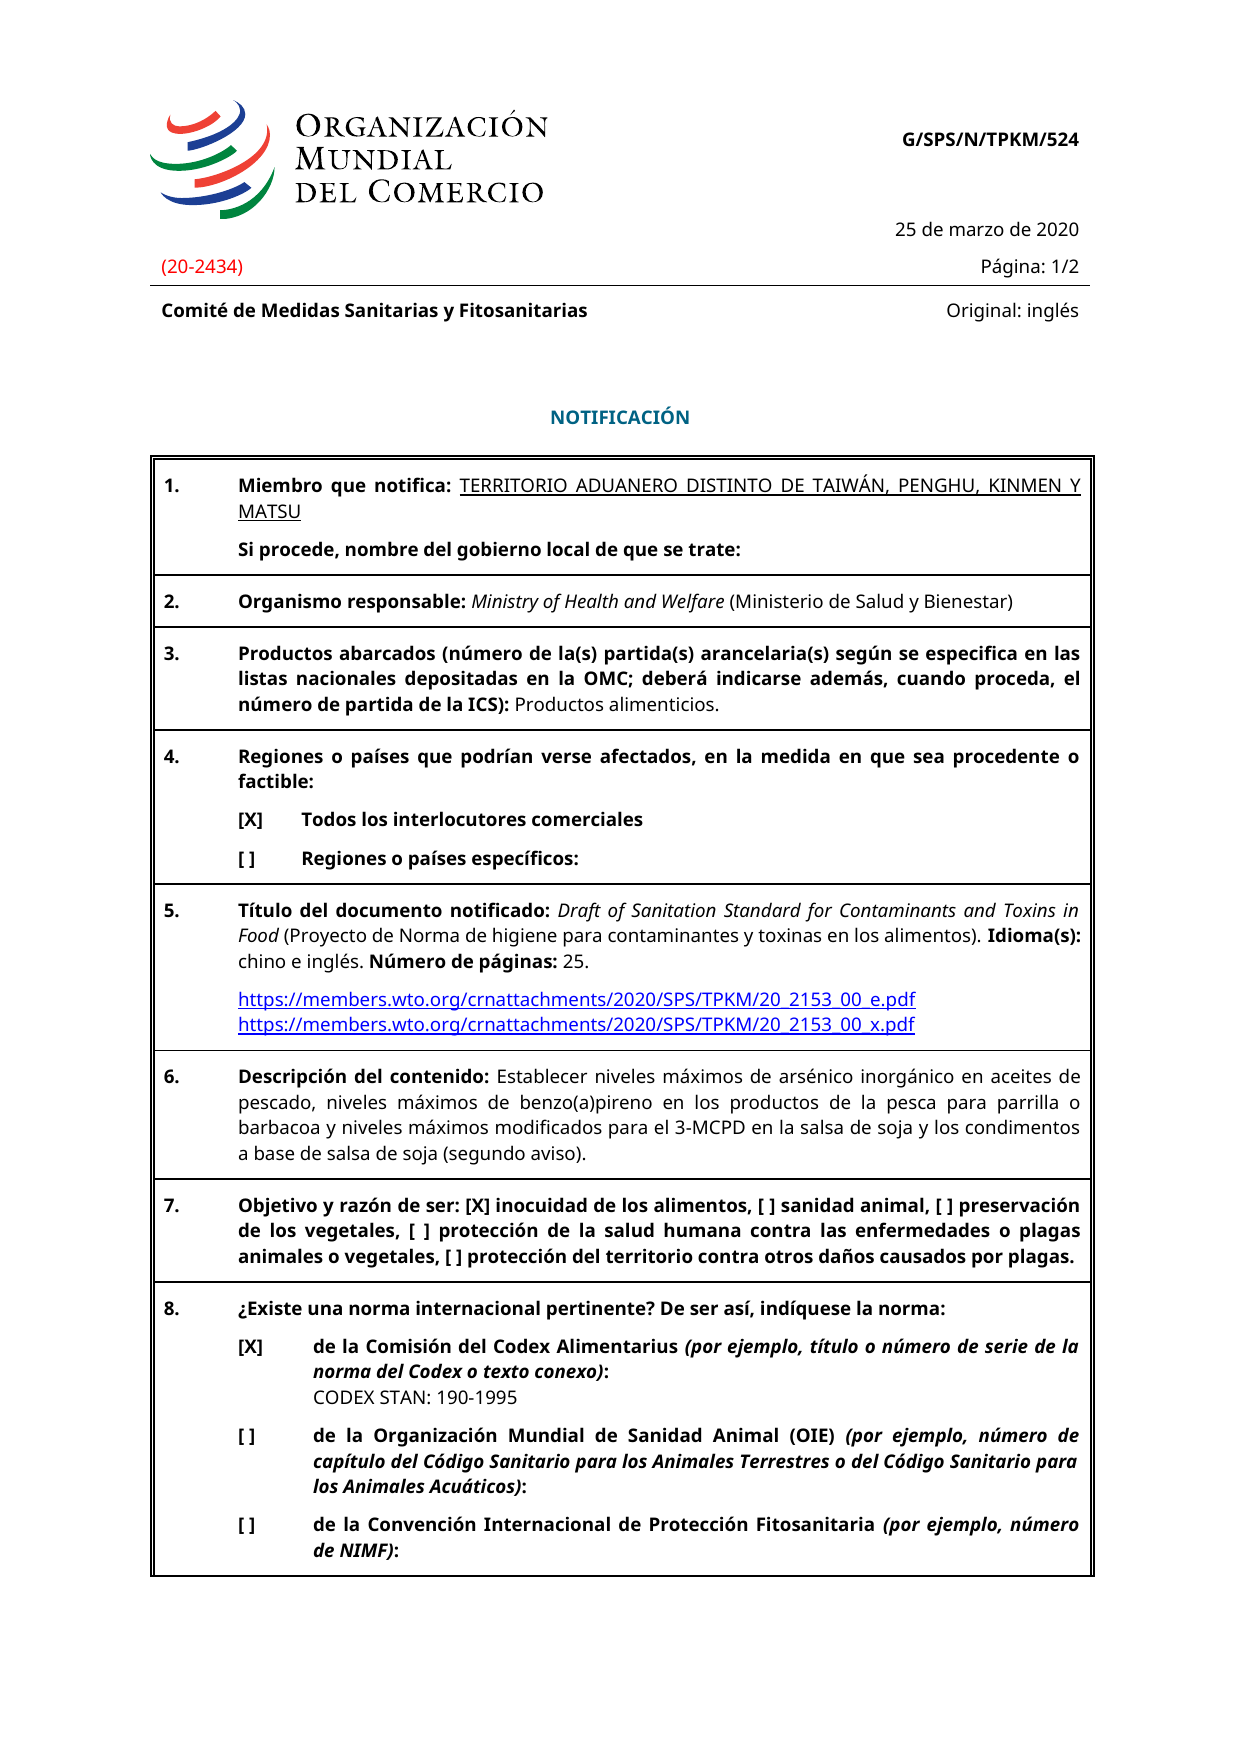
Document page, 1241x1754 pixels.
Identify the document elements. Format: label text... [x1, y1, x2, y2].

table_cell 7. [155, 1180, 227, 1281]
table_header 1. [155, 460, 227, 574]
title NOTIFICACIÓN [150, 405, 1090, 430]
table_cell 3. [155, 628, 227, 729]
table_cell 8. [155, 1283, 227, 1575]
table_cell Regiones o países que podrían verse afectados, en la medida en que sea procedente o factible: [X] Todos los interlocutores comerciales [ ] Regiones o países específicos: [227, 731, 1090, 883]
table_cell Descripción del contenido: Establecer niveles máximos de arsénico inorgánico en aceites de pescado, niveles máximos de benzo(a)pireno en los productos de la pesca para parrilla o barbacoa y niveles máximos modificados para el 3-MCPD en la salsa de soja y los condimentos a base de salsa de soja (segundo aviso). [227, 1051, 1090, 1178]
table_cell Objetivo y razón de ser: [X] inocuidad de los alimentos, [ ] sanidad animal, [ ] preservación de los vegetales, [ ] protección de la salud humana contra las enfermedades o plagas animales o vegetales, [ ] protección del territorio contra otros daños causados por plagas. [227, 1180, 1090, 1281]
table_cell 4. [155, 731, 227, 883]
table_cell Título del documento notificado: Draft of Sanitation Standard for Contaminants and Toxins in Food (Proyecto de Norma de higiene para contaminantes y toxinas en los alimentos). Idioma(s): chino e inglés. Número de páginas: 25. https://members.wto.org/crnattachments/2020/SPS/TPKM/20_2153_00_e.pdf https://members.wto.org/crnattachments/2020/SPS/TPKM/20_2153_00_x.pdf [227, 885, 1090, 1049]
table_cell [227, 1283, 1090, 1575]
table_cell Organismo responsable: Ministry of Health and Welfare (Ministerio de Salud y Bienestar) [227, 576, 1090, 626]
table_header Miembro que notifica: TERRITORIO ADUANERO DISTINTO DE TAIWÁN, PENGHU, KINMEN Y MATSU Si procede, nombre del gobierno local de que se trate: [227, 460, 1090, 574]
table_cell Productos abarcados (número de la(s) partida(s) arancelaria(s) según se especifica en las listas nacionales depositadas en la OMC; deberá indicarse además, cuando proceda, el número de partida de la ICS): Productos alimenticios. [227, 628, 1090, 729]
table_cell 2. [155, 576, 227, 626]
table_cell 6. [155, 1051, 227, 1178]
table_cell 5. [155, 885, 227, 1049]
